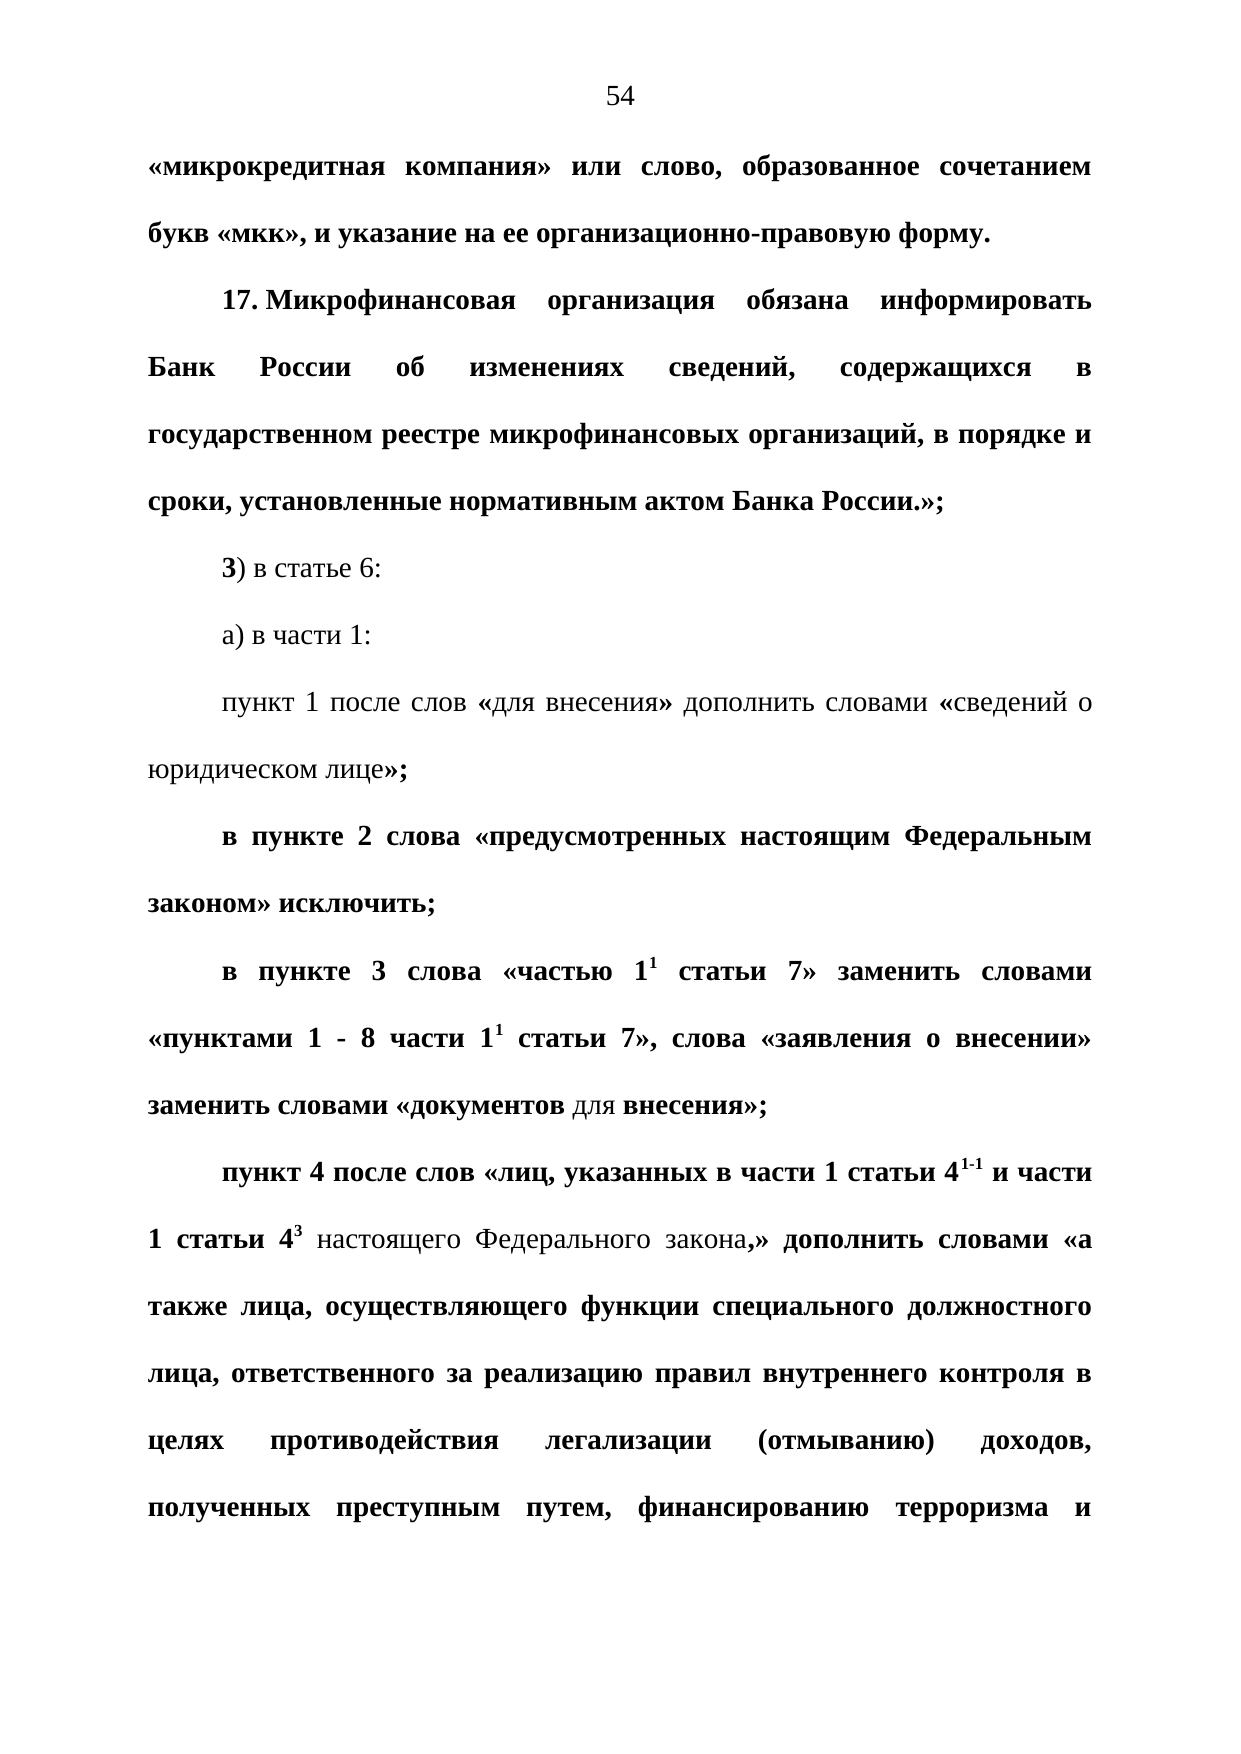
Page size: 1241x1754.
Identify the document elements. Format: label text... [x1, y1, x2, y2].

text пункт 1 после слов «для внесения» дополнить словами «сведений о юридическом лице»; [148, 684, 1092, 785]
text в пункте 3 слова «частью 11 статьи 7» заменить словами «пунктами 1 - 8 части 11 статьи 7», слова «заявления о внесении» заменить словами «документов для внесения»; [148, 953, 1092, 1120]
text а) в части 1: [148, 617, 1092, 651]
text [148, 1154, 1092, 1523]
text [148, 148, 1092, 248]
text 17. Микрофинансовая организация обязана информировать Банк России об изменениях сведений, содержащихся в государственном реестре микрофинансовых организаций, в порядке и сроки, установленные нормативным актом Банка России.»; [148, 282, 1092, 517]
text 3) в статье 6: [148, 550, 1092, 584]
text в пункте 2 слова «предусмотренных настоящим Федеральным законом» исключить; [148, 818, 1092, 919]
